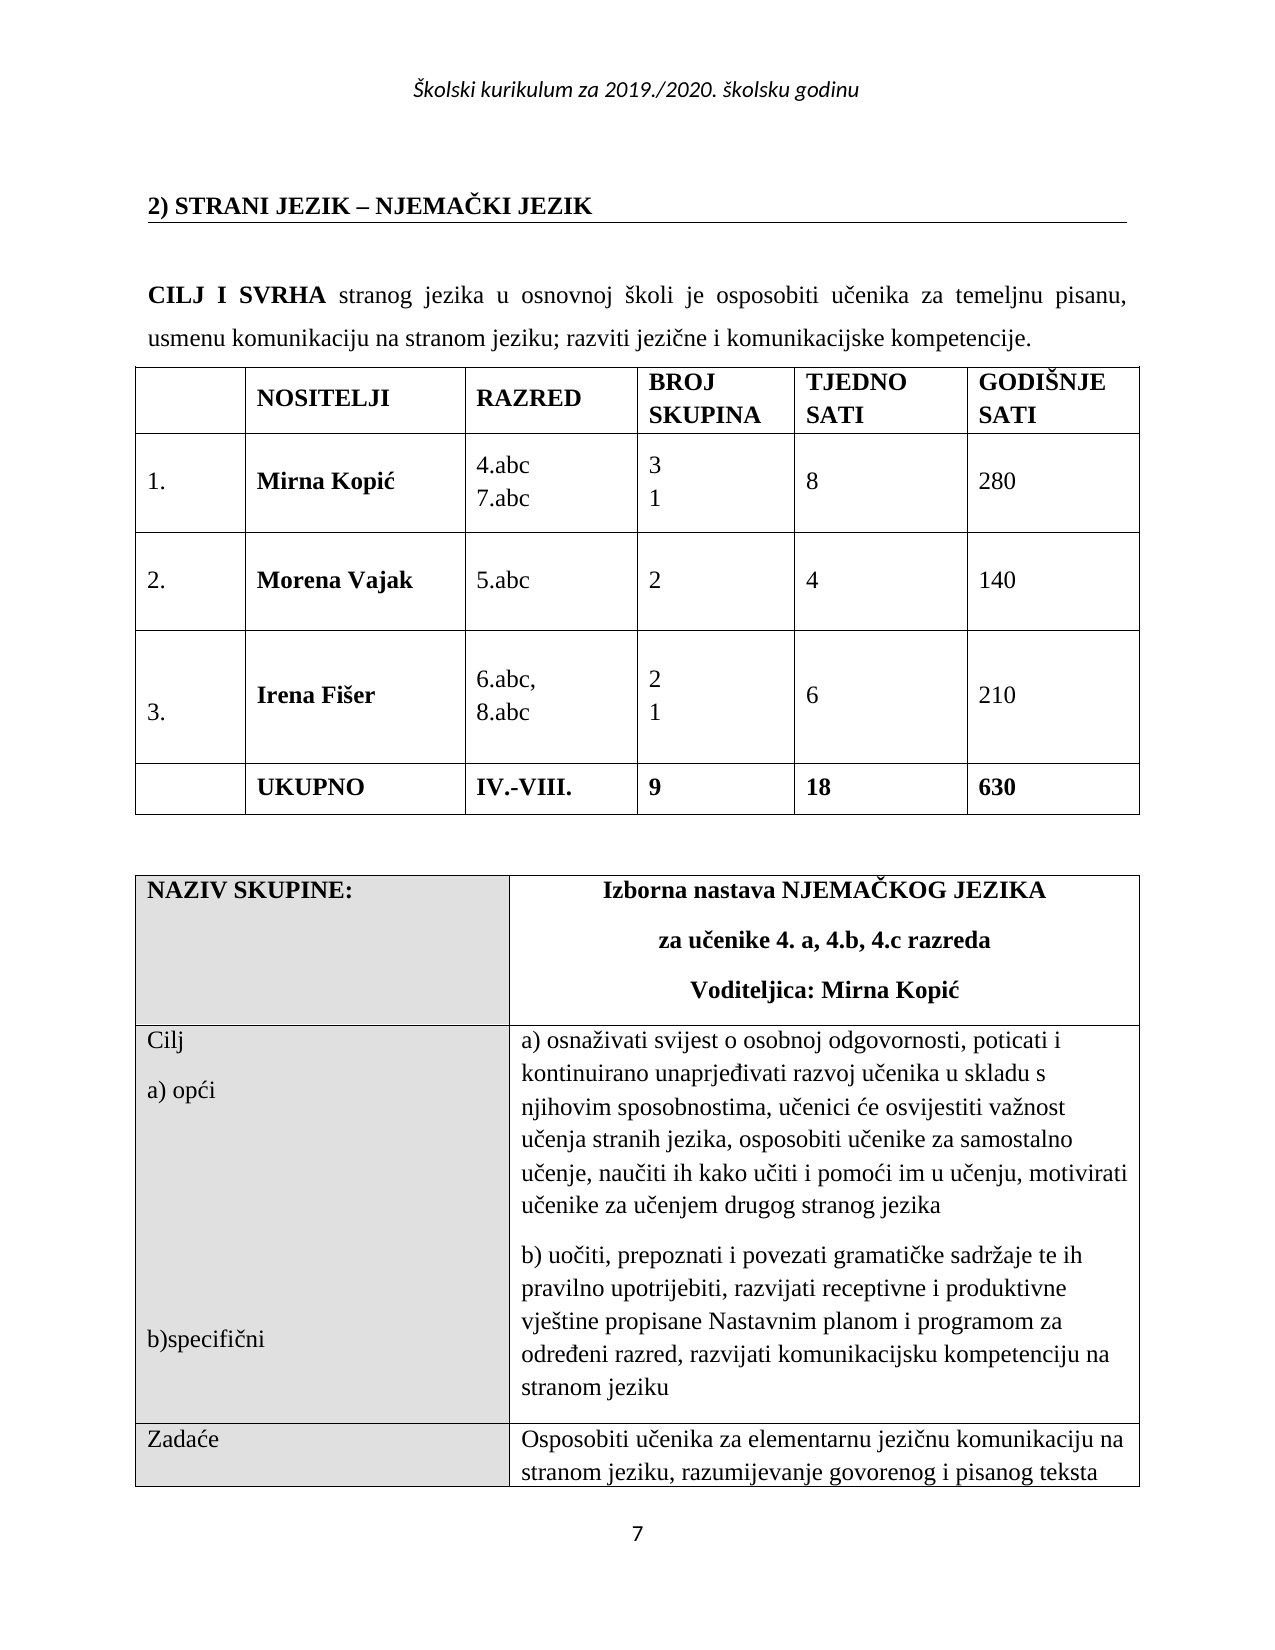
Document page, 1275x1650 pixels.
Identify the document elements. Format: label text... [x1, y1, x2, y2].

table_cell a) osnaživati svijest o osobnoj odgovornosti, poticati i kontinuirano unaprjeđivati razvoj učenika u skladu s njihovim sposobnostima, učenici će osvijestiti važnost učenja stranih jezika, osposobiti učenike za samostalno učenje, naučiti ih kako učiti i pomoći im u učenju, motivirati učenike za učenjem drugog stranog jezika b) uočiti, prepoznati i povezati gramatičke sadržaje te ih pravilno upotrijebiti, razvijati receptivne i produktivne vještine propisane Nastavnim planom i programom za određeni razred, razvijati komunikacijsku kompetenciju na stranom jeziku [510, 1026, 1139, 1423]
table_cell 6.abc, 8.abc [466, 631, 637, 763]
table_cell Mirna Kopić [246, 434, 465, 532]
table_cell 4.abc 7.abc [466, 434, 637, 532]
table_cell 2 [638, 533, 794, 630]
table_cell UKUPNO [246, 764, 465, 814]
table_cell 1. [136, 434, 245, 532]
table_cell 18 [795, 764, 967, 814]
table_cell 9 [638, 764, 794, 814]
table_header NAZIV SKUPINE: [136, 876, 509, 1024]
table_cell Irena Fišer [246, 631, 465, 763]
table_cell Zadaće [136, 1424, 509, 1486]
table_cell 6 [795, 631, 967, 763]
table_cell 3. [136, 631, 245, 763]
table_cell 280 [968, 434, 1139, 532]
table_cell 140 [968, 533, 1139, 630]
table_cell 630 [968, 764, 1139, 814]
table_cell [510, 1424, 1139, 1486]
table_cell IV.-VIII. [466, 764, 637, 814]
table_cell 210 [968, 631, 1139, 763]
table_header NOSITELJI [246, 368, 465, 432]
table_cell 2 1 [638, 631, 794, 763]
table_cell 3 1 [638, 434, 794, 532]
text 2) STRANI JEZIK – NJEMAČKI JEZIK [148, 191, 1127, 222]
table_header Izborna nastava NJEMAČKOG JEZIKA za učenike 4. a, 4.b, 4.c razreda Voditeljica: Mirna Kopić [510, 876, 1139, 1024]
table_header RAZRED [466, 368, 637, 432]
table_header TJEDNO SATI [795, 368, 967, 432]
table_header BROJ SKUPINA [638, 368, 794, 432]
text CILJ I SVRHA stranog jezika u osnovnoj školi je osposobiti učenika za temeljnu pisanu, usmenu komunikaciju na stranom jeziku; razviti jezične i komunikacijske kompetencije. [148, 280, 1127, 352]
table_cell 4 [795, 533, 967, 630]
table_cell [136, 764, 245, 814]
table_cell 2. [136, 533, 245, 630]
table_cell 8 [795, 434, 967, 532]
table_header GODIŠNJE SATI [968, 368, 1139, 432]
table_cell Cilj a) opći b)specifični [136, 1026, 509, 1423]
table_cell 5.abc [466, 533, 637, 630]
table_cell Morena Vajak [246, 533, 465, 630]
table_header [136, 368, 245, 432]
